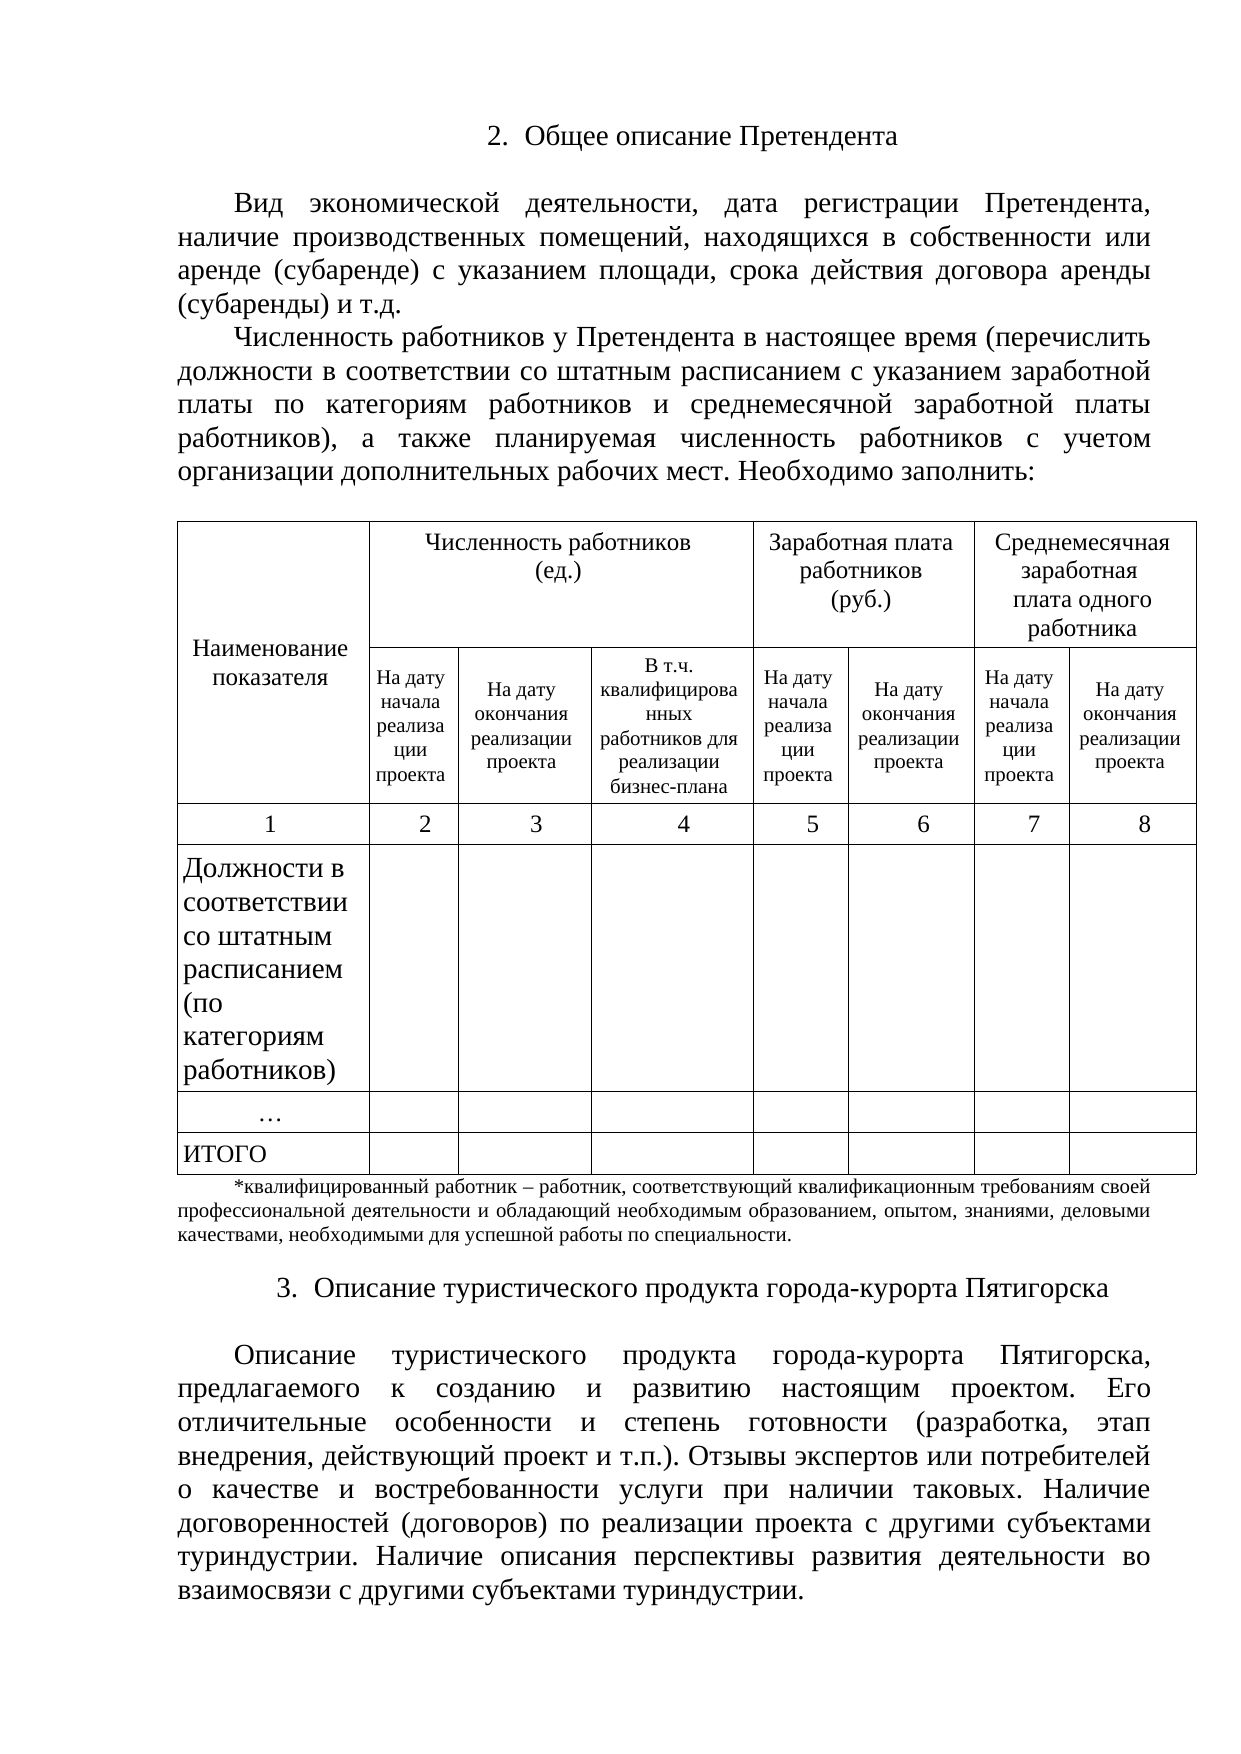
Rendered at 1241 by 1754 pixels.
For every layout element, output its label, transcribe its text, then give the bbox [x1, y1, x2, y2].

table_cell [459, 845, 591, 1091]
table_header Среднемесячная заработная плата одного работника [975, 522, 1196, 647]
table_cell На дату окончания реализации проекта [849, 648, 974, 803]
table_cell [849, 845, 974, 1091]
table_cell [849, 1133, 974, 1173]
table_header Численность работников (ед.) [370, 522, 753, 647]
text Описание туристического продукта города-курорта Пятигорска, предлагаемого к созданию и развитию настоящим проектом. Его отличительные особенности и степень готовности (разработка, этап внедрения, действующий проект и т.п.). Отзывы экспертов или потребителей о качестве и востребованности услуги при наличии таковых. Наличие договоренностей (договоров) по реализации проекта с другими субъектами туриндустрии. Наличие описания перспективы развития деятельности во взаимосвязи с другими субъектами туриндустрии. [177, 1337, 1152, 1605]
table_cell Должности в соответствии со штатным расписанием (по категориям работников) [178, 845, 369, 1091]
table_cell [754, 1133, 848, 1173]
table_cell [849, 1092, 974, 1132]
table_cell 8 [1070, 804, 1196, 844]
table_cell На дату окончания реализации проекта [459, 648, 591, 803]
table_cell 6 [849, 804, 974, 844]
text Численность работников у Претендента в настоящее время (перечислить должности в соответствии со штатным расписанием с указанием заработной платы по категориям работников и среднемесячной заработной платы работников), а также планируемая численность работников с учетом организации дополнительных рабочих мест. Необходимо заполнить: [177, 319, 1152, 487]
text Вид экономической деятельности, дата регистрации Претендента, наличие производственных помещений, находящихся в собственности или аренде (субаренде) с указанием площади, срока действия договора аренды (субаренды) и т.д. [177, 185, 1152, 319]
table_cell 7 [975, 804, 1069, 844]
table_cell На дату начала реализации проекта [754, 648, 848, 803]
list Описание туристического продукта города-курорта Пятигорска [233, 1270, 1152, 1303]
table_cell 4 [592, 804, 753, 844]
table_cell … [178, 1092, 369, 1132]
table_cell [370, 845, 458, 1091]
table_cell 2 [370, 804, 458, 844]
table_header Заработная плата работников (руб.) [754, 522, 974, 647]
table_cell [754, 1092, 848, 1132]
table_cell [1070, 1092, 1196, 1132]
table_cell [459, 1092, 591, 1132]
table_cell [1070, 1133, 1196, 1173]
table_cell [975, 1133, 1069, 1173]
table_cell На дату начала реализации проекта [370, 648, 458, 803]
list Общее описание Претендента [233, 118, 1152, 152]
table_cell [592, 845, 753, 1091]
table_cell [592, 1133, 753, 1173]
table_cell [370, 1092, 458, 1132]
table_cell 5 [754, 804, 848, 844]
table_cell На дату окончания реализации проекта [1070, 648, 1196, 803]
table_cell [975, 1092, 1069, 1132]
table_header Наименование показателя [178, 522, 369, 803]
table_cell На дату начала реализации проекта [975, 648, 1069, 803]
table_cell [459, 1133, 591, 1173]
table_cell В т.ч. квалифицированных работников для реализации бизнес-плана [592, 648, 753, 803]
table_cell 3 [459, 804, 591, 844]
table_cell 1 [178, 804, 369, 844]
table_cell [1070, 845, 1196, 1091]
table_cell [592, 1092, 753, 1132]
table_cell [975, 845, 1069, 1091]
table_cell ИТОГО [178, 1133, 369, 1173]
table_cell [370, 1133, 458, 1173]
table_cell [754, 845, 848, 1091]
text *квалифицированный работник – работник, соответствующий квалификационным требованиям своей профессиональной деятельности и обладающий необходимым образованием, опытом, знаниями, деловыми качествами, необходимыми для успешной работы по специальности. [177, 1175, 1152, 1246]
